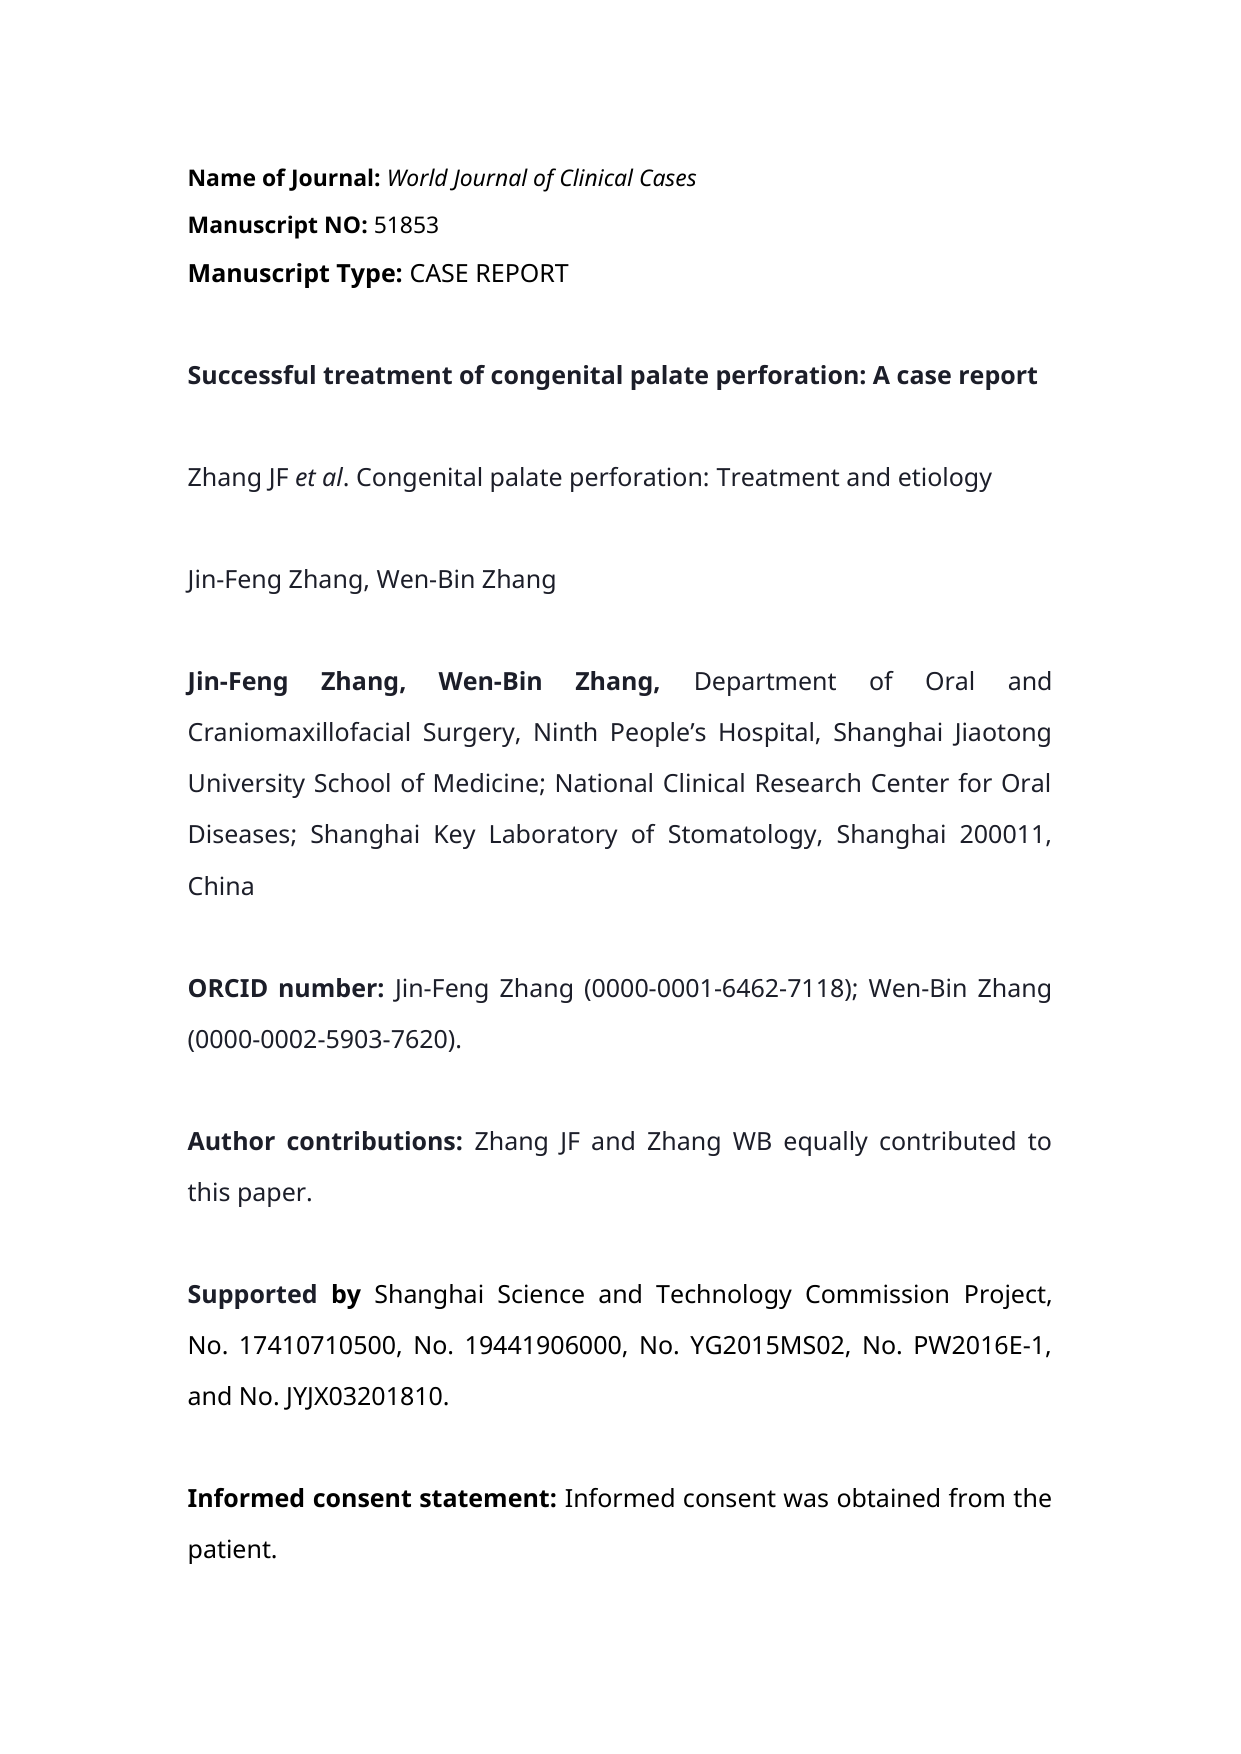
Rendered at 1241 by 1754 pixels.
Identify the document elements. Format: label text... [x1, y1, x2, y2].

text Supported by Shanghai Science and Technology Commission project, No. 17410710500, No. 19441906000, No. YG2015MS02, No. PW2016E-1, and No. JYJX03201810. [187, 1277, 1053, 1413]
text ORCID number: Jin-Feng Zhang (0000-0001-6462-7118); Wen-Bin Zhang (0000-0002-5903-7620). [187, 970, 1053, 1055]
text Manuscript NO: 51853 [187, 209, 1053, 240]
text Manuscript Type: Case Report [187, 256, 1053, 290]
text Name of Journal: World Journal of Clinical Cases [187, 162, 1053, 193]
text successful treatment of congenital palate perforation: A case report [187, 358, 1053, 392]
text Jin-Feng Zhang, Wen-Bin Zhang, Department of Oral and Craniomaxillofacial Surgery, Ninth People’s Hospital, Shanghai Jiaotong University School of Medicine; National Clinical Research Center for Oral Diseases; Shanghai Key Laboratory of Stomatology, Shanghai 200011, China [187, 664, 1053, 902]
text Author contributions: Zhang JF and Zhang WB equally contributed to this paper. [187, 1123, 1053, 1208]
text Jin-Feng Zhang, Wen-Bin Zhang [187, 562, 1053, 596]
text Informed consent statement: Informed consent was obtained from the patient. [187, 1481, 1053, 1566]
text Zhang JF et al. Congenital palate perforation: treatment and etiology [187, 460, 1053, 494]
